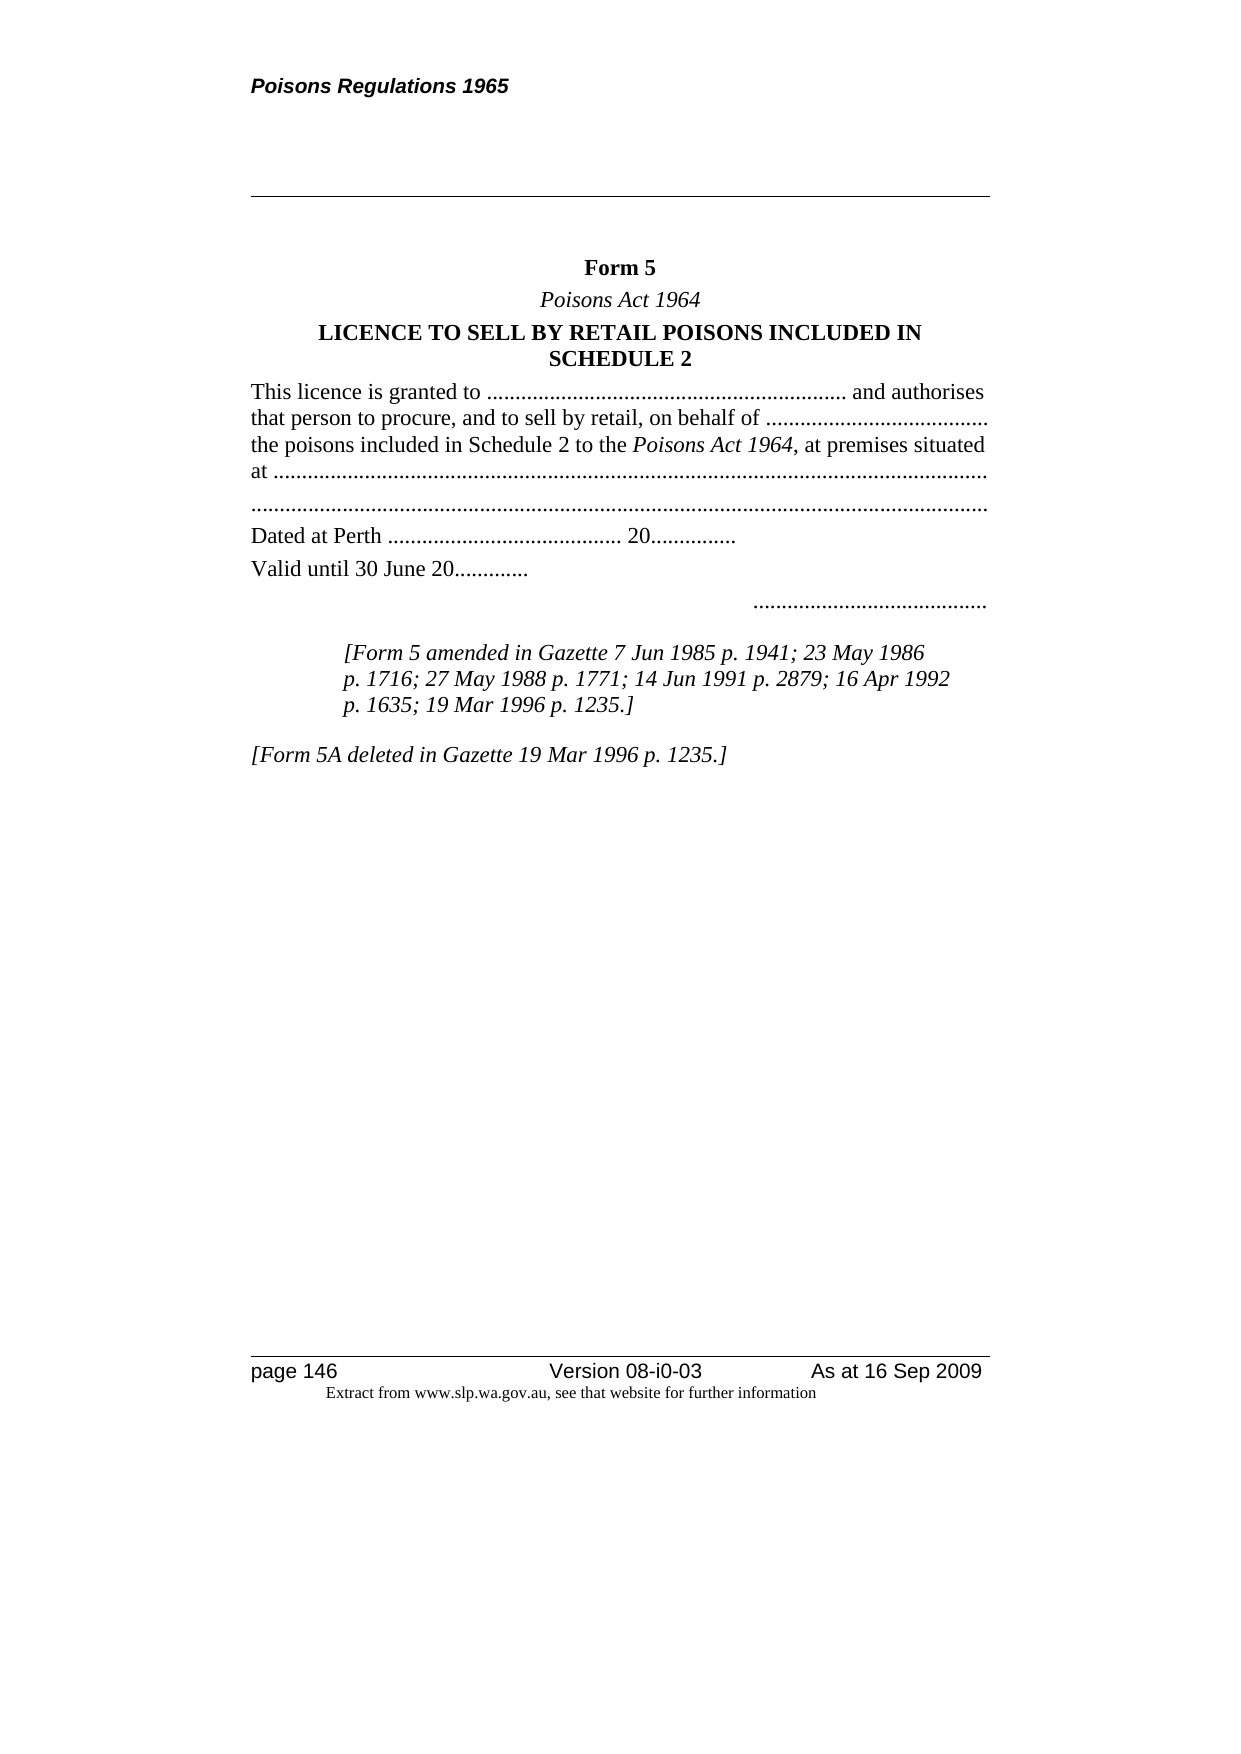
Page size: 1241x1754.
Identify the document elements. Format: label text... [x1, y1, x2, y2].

text [Form 5A deleted in Gazette 19 Mar 1996 p. 1235.] [251, 741, 990, 767]
text This licence is granted to ............................................................... and authorises that person to procure, and to sell by retail, on behalf of ....................................... the poisons included in Schedule 2 to the Poisons Act 1964, at premises situated at ............................................................................................................................. [251, 378, 990, 483]
text Poisons Act 1964 [251, 286, 990, 313]
text ......................................... [251, 587, 990, 614]
text [Form 5 amended in Gazette 7 Jun 1985 p. 1941; 23 May 1986 p. 1716; 27 May 1988 p. 1771; 14 Jun 1991 p. 2879; 16 Apr 1992 p. 1635; 19 Mar 1996 p. 1235.] [251, 639, 990, 718]
text LICENCE TO SELL BY RETAIL POISONS INCLUDED IN SCHEDULE 2 [251, 319, 990, 372]
text ................................................................................................................................. [251, 489, 990, 516]
text Form 5 [251, 254, 990, 280]
text Dated at Perth ......................................... 20............... [251, 522, 990, 548]
text Valid until 30 June 20............. [251, 555, 990, 581]
